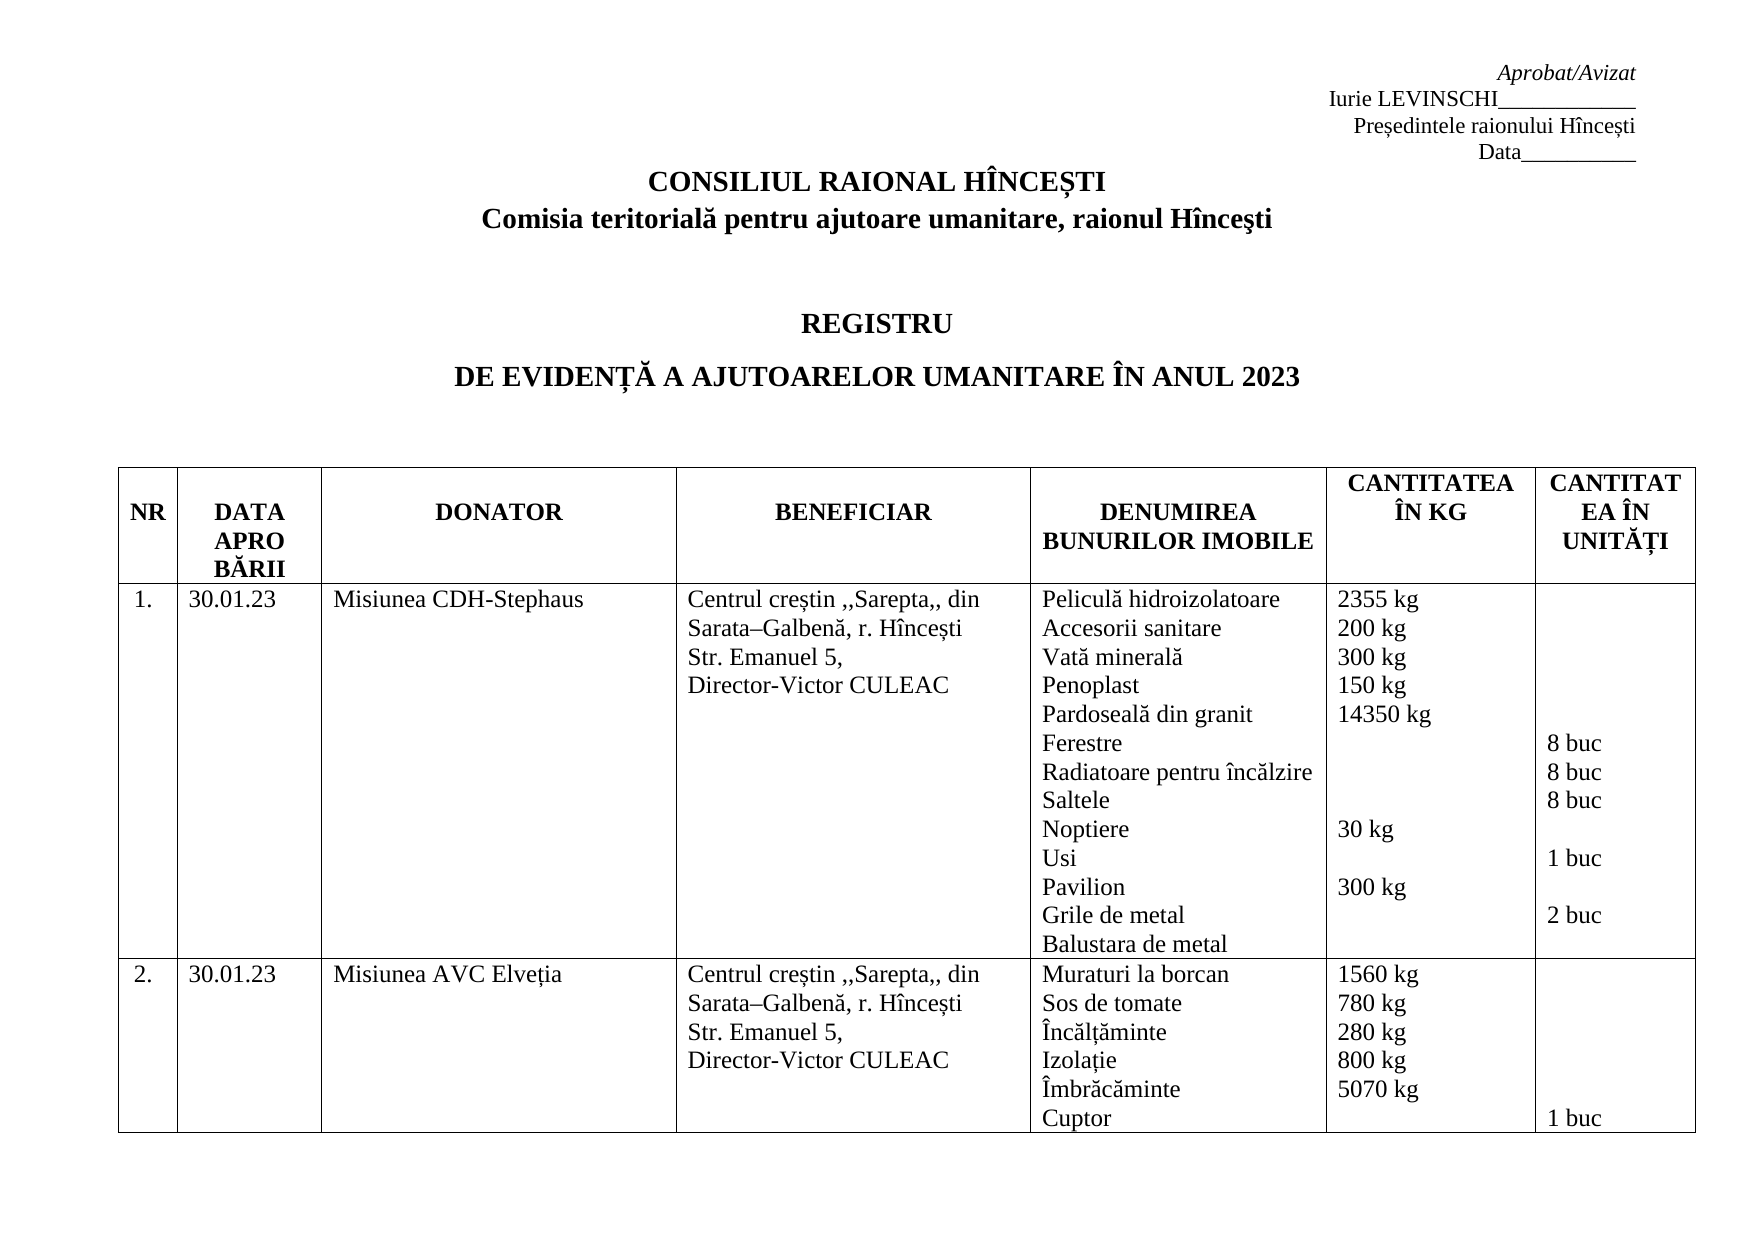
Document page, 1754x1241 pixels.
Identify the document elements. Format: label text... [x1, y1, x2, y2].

table_header DATA APROBĂRII [178, 468, 321, 583]
table_cell [119, 959, 177, 1132]
text Iurie LEVINSCHI____________ [118, 86, 1636, 112]
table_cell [1031, 959, 1326, 1132]
text Aprobat/Avizat [118, 59, 1636, 86]
table_cell 30.01.23 [178, 584, 321, 958]
table_header NR [119, 468, 177, 583]
table_cell [119, 584, 177, 958]
text Data__________ [118, 138, 1636, 164]
table_cell Peliculă hidroizolatoare Accesorii sanitare Vată minerală Penoplast Pardoseală din granit Ferestre Radiatoare pentru încălzire Saltele Noptiere Usi Pavilion Grile de metal Balustara de metal [1031, 584, 1326, 958]
text Comisia teritorială pentru ajutoare umanitare, raionul Hînceşti [118, 201, 1636, 234]
table_header BENEFICIAR [677, 468, 1030, 583]
table_cell Misiunea CDH-Stephaus [322, 584, 676, 958]
text CONSILIUL RAIONAL HÎNCEȘTI [118, 164, 1636, 198]
table_cell 30.01.23 [178, 959, 321, 1132]
text Președintele raionului Hîncești [118, 112, 1636, 138]
table_header DENUMIREA BUNURILOR IMOBILE [1031, 468, 1326, 583]
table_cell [322, 959, 676, 1132]
table_cell Centrul creștin ,,Sarepta,, din Sarata–Galbenă, r. Hîncești Str. Emanuel 5, Director-Victor CULEAC [677, 584, 1030, 958]
table_header CANTITATEA ÎN KG [1327, 468, 1535, 583]
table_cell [677, 959, 1030, 1132]
table_header CANTITATEA ÎN UNITĂȚI [1536, 468, 1695, 583]
table_cell 8 buc 8 buc 8 buc 1 buc 2 buc [1536, 584, 1695, 958]
table_header DONATOR [322, 468, 676, 583]
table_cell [1327, 959, 1535, 1132]
text REGISTRU [118, 306, 1636, 340]
table_cell 2355 kg 200 kg 300 kg 150 kg 14350 kg 30 kg 300 kg [1327, 584, 1535, 958]
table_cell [1536, 959, 1695, 1132]
text DE EVIDENȚĂ A AJUTOARELOR UMANITARE ÎN ANUL 2023 [118, 359, 1636, 393]
